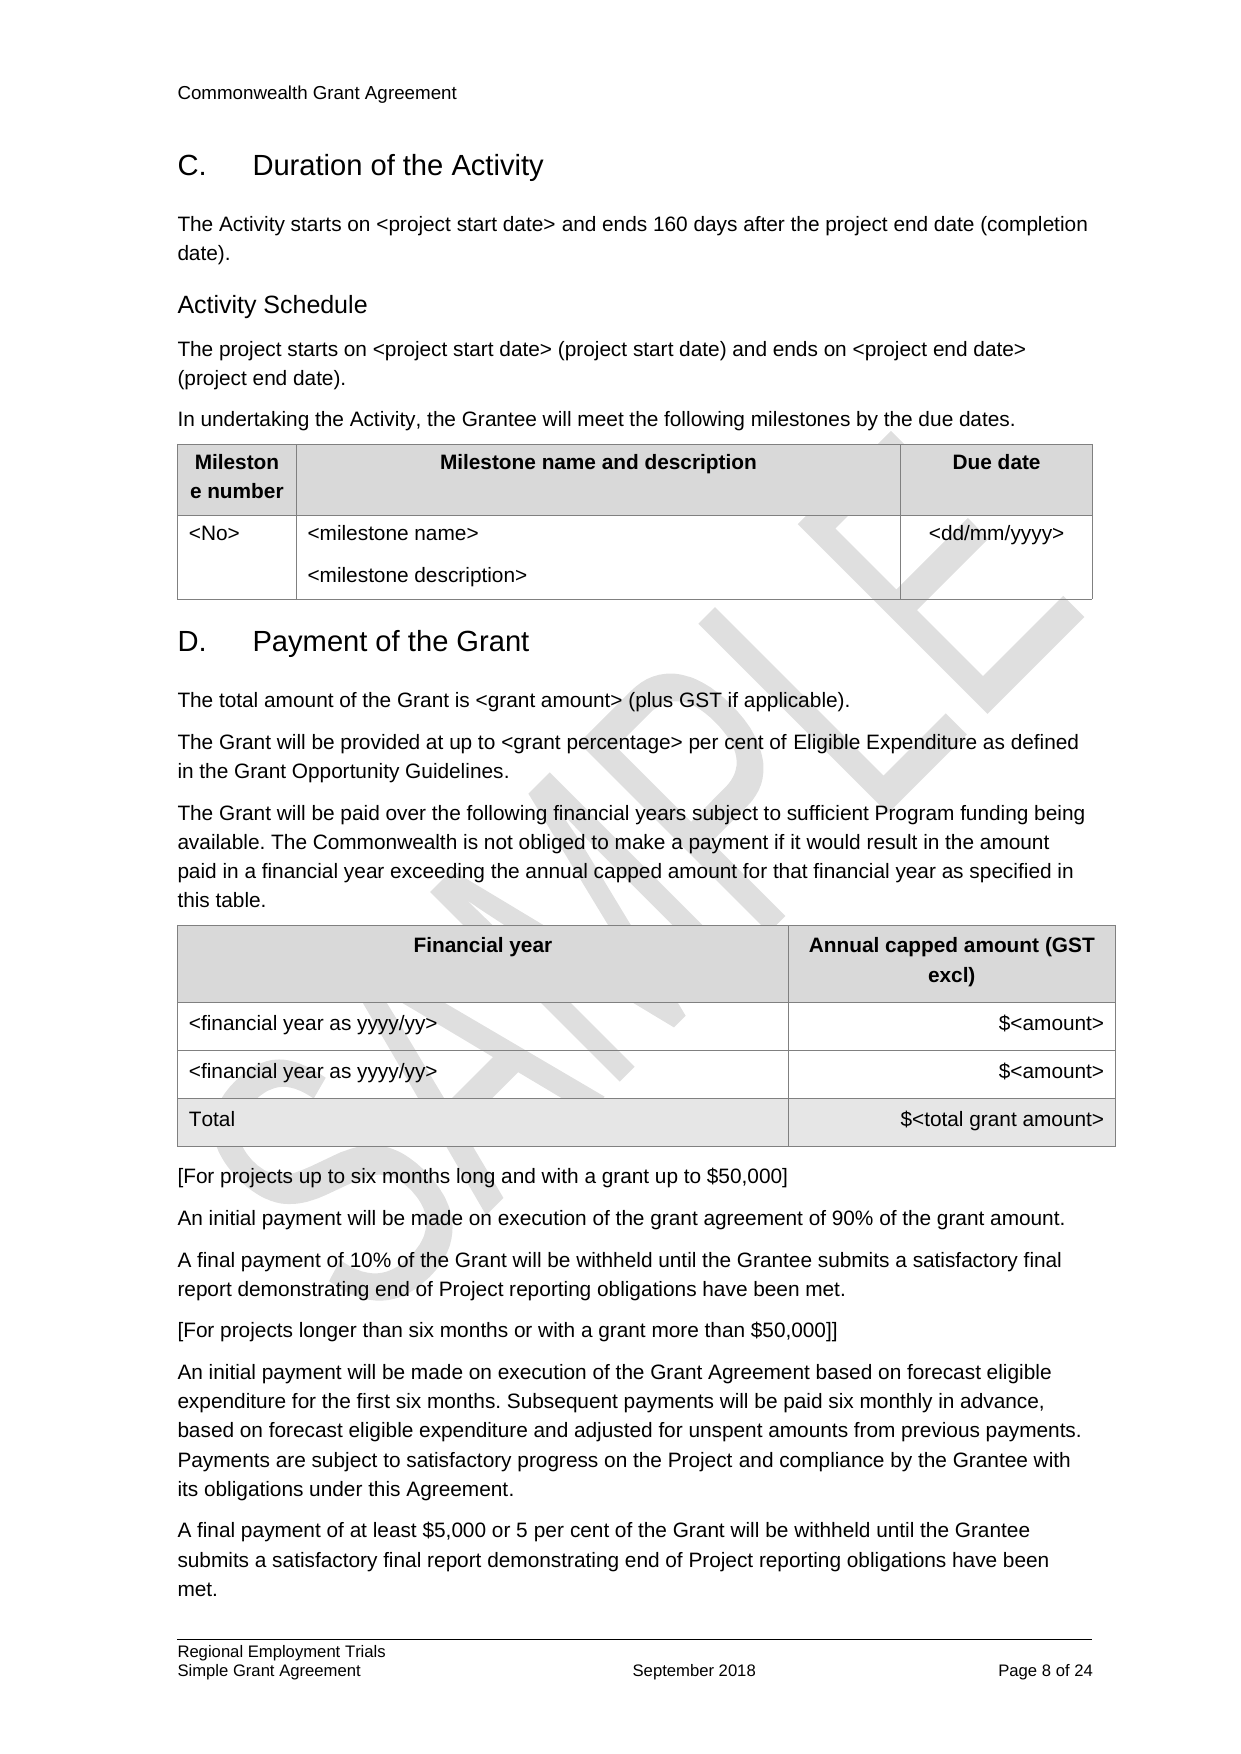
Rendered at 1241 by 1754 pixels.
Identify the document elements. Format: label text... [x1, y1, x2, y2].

text A final payment of at least $5,000 or 5 per cent of the Grant will be withheld until the Grantee submits a satisfactory final report demonstrating end of Project reporting obligations have been met. [177, 1513, 1092, 1601]
text The project starts on <project start date> (project start date) and ends on <project end date> (project end date). [177, 331, 1092, 389]
text A final payment of 10% of the Grant will be withheld until the Grantee submits a satisfactory final report demonstrating end of Project reporting obligations have been met. [177, 1242, 1092, 1301]
subtitle Duration of the Activity [177, 148, 1092, 181]
table_header Milestone name and description [297, 445, 900, 515]
text In undertaking the Activity, the Grantee will meet the following milestones by the due dates. [177, 402, 1092, 431]
table_cell <No> [178, 516, 296, 599]
table_header Milestone number [178, 445, 296, 515]
text The Grant will be provided at up to <grant percentage> per cent of Eligible Expenditure as defined in the Grant Opportunity Guidelines. [177, 725, 1092, 783]
table_cell $<amount> [789, 1003, 1115, 1050]
subtitle Payment of the Grant [177, 624, 1092, 658]
subtitle Activity Schedule [177, 289, 1092, 319]
text An initial payment will be made on execution of the Grant Agreement based on forecast eligible expenditure for the first six months. Subsequent payments will be paid six monthly in advance, based on forecast eligible expenditure and adjusted for unspent amounts from previous payments. Payments are subject to satisfactory progress on the Project and compliance by the Grantee with its obligations under this Agreement. [177, 1355, 1092, 1501]
table_cell <financial year as yyyy/yy> [178, 1003, 788, 1050]
text The Activity starts on <project start date> and ends 160 days after the project end date (completion date). [177, 206, 1092, 264]
table_header Financial year [178, 926, 788, 1002]
table_cell Total [178, 1099, 788, 1146]
text An initial payment will be made on execution of the grant agreement of 90% of the grant amount. [177, 1201, 1092, 1230]
table_cell $<amount> [789, 1051, 1115, 1098]
text The Grant will be paid over the following financial years subject to sufficient Program funding being available. The Commonwealth is not obliged to make a payment if it would result in the amount paid in a financial year exceeding the annual capped amount for that financial year as specified in this table. [177, 796, 1092, 912]
text [For projects longer than six months or with a grant more than $50,000]] [177, 1313, 1092, 1342]
table_cell <dd/mm/yyyy> [901, 516, 1092, 599]
text The total amount of the Grant is <grant amount> (plus GST if applicable). [177, 683, 1092, 712]
table_cell $<total grant amount> [789, 1099, 1115, 1146]
text [For projects up to six months long and with a grant up to $50,000] [177, 1159, 1092, 1188]
table_cell <milestone name> <milestone description> [297, 516, 900, 599]
table_cell <financial year as yyyy/yy> [178, 1051, 788, 1098]
table_header Annual capped amount (GST excl) [789, 926, 1115, 1002]
table_header Due date [901, 445, 1092, 515]
